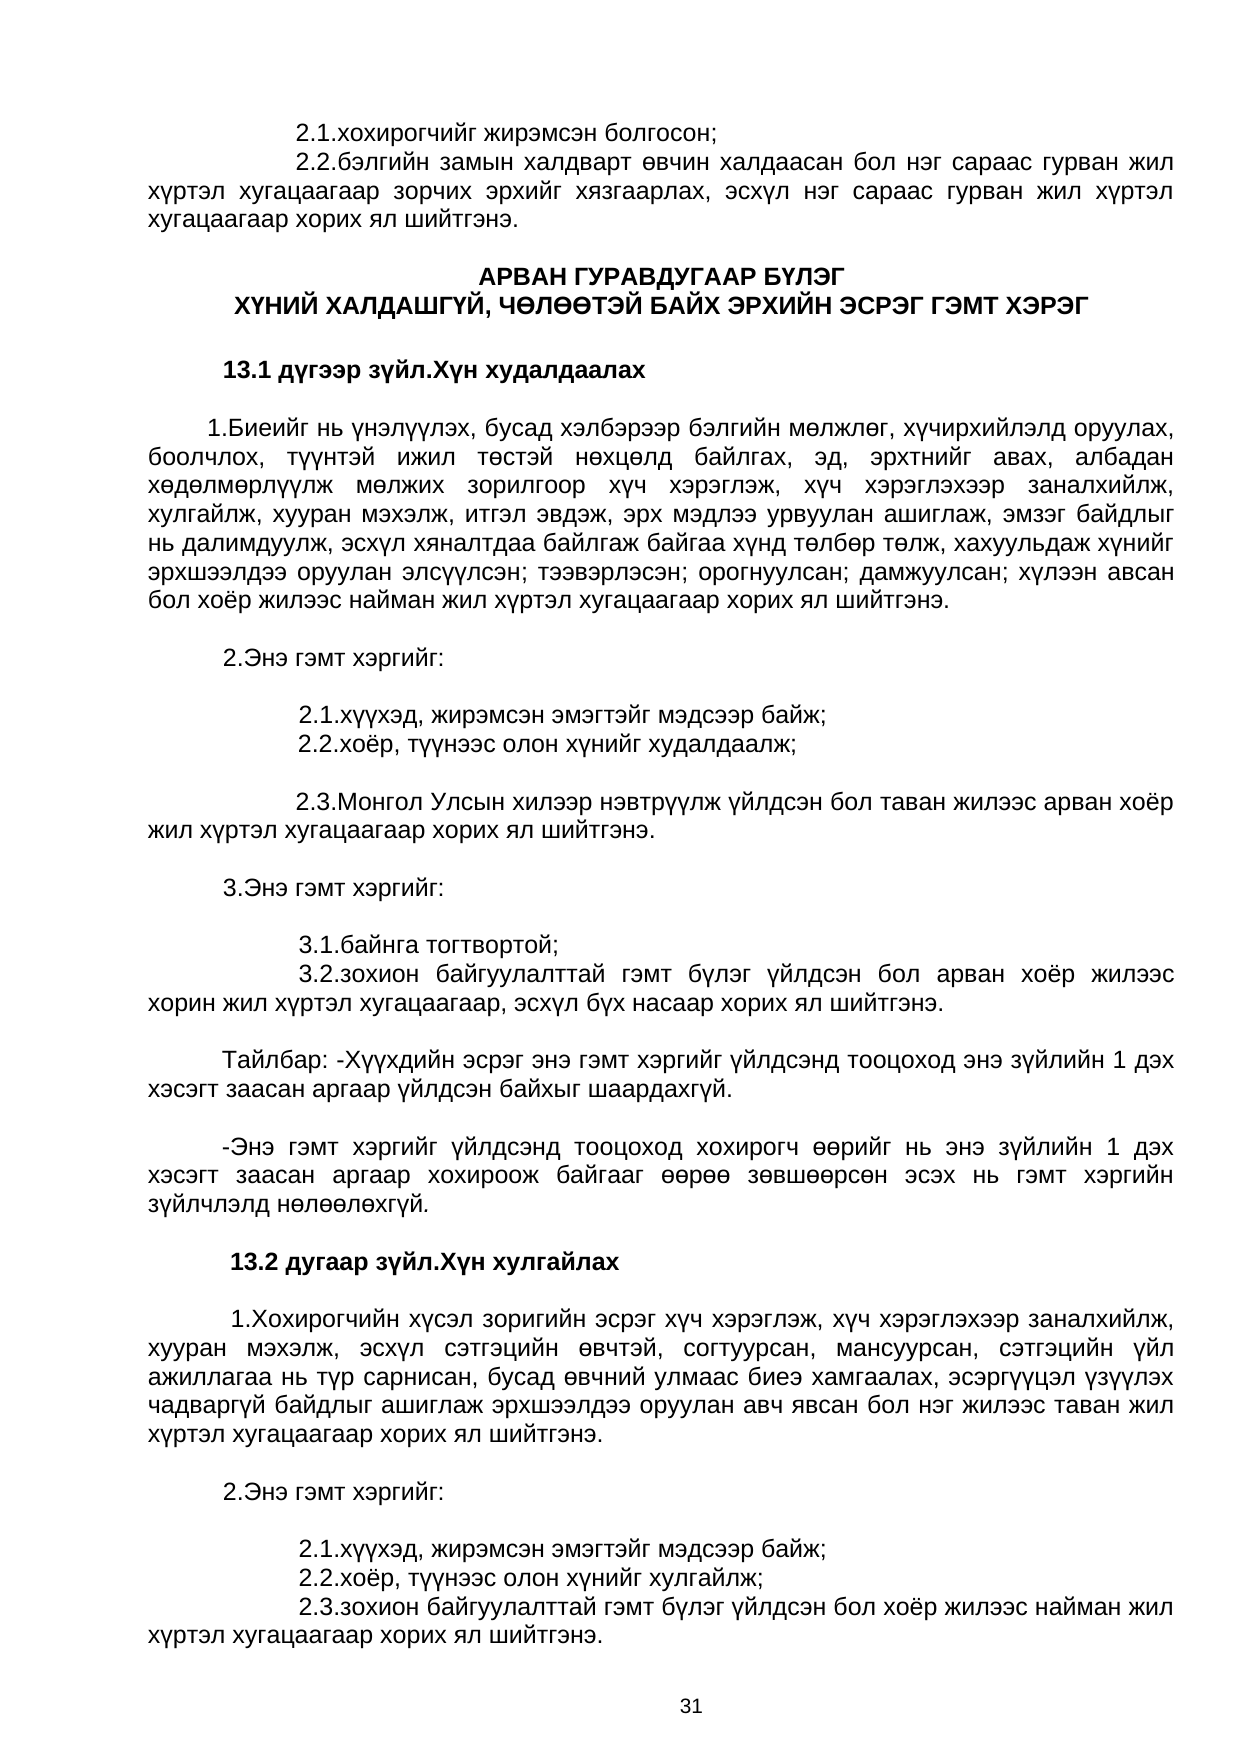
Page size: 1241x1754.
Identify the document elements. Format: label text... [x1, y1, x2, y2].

list 2.1.хүүхэд, жирэмсэн эмэгтэйг мэдсээр байж; [148, 1534, 1175, 1563]
list -Энэ гэмт хэргийг үйлдсэнд тооцоход хохирогч өөрийг нь энэ зүйлийн 1 дэх хэсэгт заасан аргаар хохироож байгааг өөрөө зөвшөөрсөн эсэх нь гэмт хэргийн зүйлчлэлд нөлөөлөхгүй. [148, 1132, 1175, 1218]
text 1.Биеийг нь үнэлүүлэх, бусад хэлбэрээр бэлгийн мөлжлөг, хүчирхийлэлд оруулах, боолчлох, түүнтэй ижил төстэй нөхцөлд байлгах, эд, эрхтнийг авах, албадан хөдөлмөрлүүлж мөлжих зорилгоор хүч хэрэглэж, хүч хэрэглэхээр заналхийлж, хулгайлж, хууран мэхэлж, итгэл эвдэж, эрх мэдлээ урвуулан ашиглаж, эмзэг байдлыг нь далимдуулж, эсхүл хяналтдаа байлгаж байгаа хүнд төлбөр төлж, хахуульдаж хүнийг эрхшээлдээ оруулан элсүүлсэн; тээвэрлэсэн; орогнуулсан; дамжуулсан; хүлээн авсан бол хоёр жилээс найман жил хүртэл хугацаагаар хорих ял шийтгэнэ. [148, 413, 1175, 614]
list 2.2.хоёр, түүнээс олон хүнийг худалдаалж; [148, 729, 1175, 758]
list 2.1.хохирогчийг жирэмсэн болгосон; [206, 118, 1175, 147]
text 1.Хохирогчийн хүсэл зоригийн эсрэг хүч хэрэглэж, хүч хэрэглэхээр заналхийлж, хууран мэхэлж, эсхүл сэтгэцийн өвчтэй, согтуурсан, мансуурсан, сэтгэцийн үйл ажиллагаа нь түр сарнисан, бусад өвчний улмаас биеэ хамгаалах, эсэргүүцэл үзүүлэх чадваргүй байдлыг ашиглаж эрхшээлдээ оруулан авч явсан бол нэг жилээс таван жил хүртэл хугацаагаар хорих ял шийтгэнэ. [148, 1304, 1175, 1448]
list 13.2 дугаар зүйл.Хүн хулгайлах [148, 1247, 1175, 1275]
list 2.3.Монгол Улсын хилээр нэвтрүүлж үйлдсэн бол таван жилээс арван хоёр жил хүртэл хугацаагаар хорих ял шийтгэнэ. [148, 787, 1175, 844]
list 2.1.хүүхэд, жирэмсэн эмэгтэйг мэдсээр байж; [148, 700, 1175, 729]
list 2.3.зохион байгуулалттай гэмт бүлэг үйлдсэн бол хоёр жилээс найман жил хүртэл хугацаагаар хорих ял шийтгэнэ. [148, 1592, 1175, 1649]
subtitle арван гуравдугаар бүлэг [148, 262, 1175, 291]
list 3.1.байнга тогтвортой; [148, 930, 1175, 959]
list 2.Энэ гэмт хэргийг: [148, 1477, 1175, 1505]
list 2.2.хоёр, түүнээс олон хүнийг хулгайлж; [236, 1563, 1175, 1592]
subtitle хүний халдашгүй, чөлөөтэй байх эрхийн эсрэг гэмт хэрэг [148, 291, 1175, 319]
list 2.Энэ гэмт хэргийг: [148, 643, 1175, 672]
list 2.2.бэлгийн замын халдварт өвчин халдаасан бол нэг сараас гурван жил хүртэл хугацаагаар зорчих эрхийг хязгаарлах, эсхүл нэг сараас гурван жил хүртэл хугацаагаар хорих ял шийтгэнэ. [148, 147, 1175, 233]
list 3.2.зохион байгуулалттай гэмт бүлэг үйлдсэн бол арван хоёр жилээс хорин жил хүртэл хугацаагаар, эсхүл бүх насаар хорих ял шийтгэнэ. [148, 959, 1175, 1017]
text Тайлбар: -Хүүхдийн эсрэг энэ гэмт хэргийг үйлдсэнд тооцоход энэ зүйлийн 1 дэх хэсэгт заасан аргаар үйлдсэн байхыг шаардахгүй. [148, 1045, 1175, 1103]
list 13.1 дүгээр зүйл.Хүн худалдаалах [148, 355, 1175, 384]
list 3.Энэ гэмт хэргийг: [148, 873, 1175, 902]
